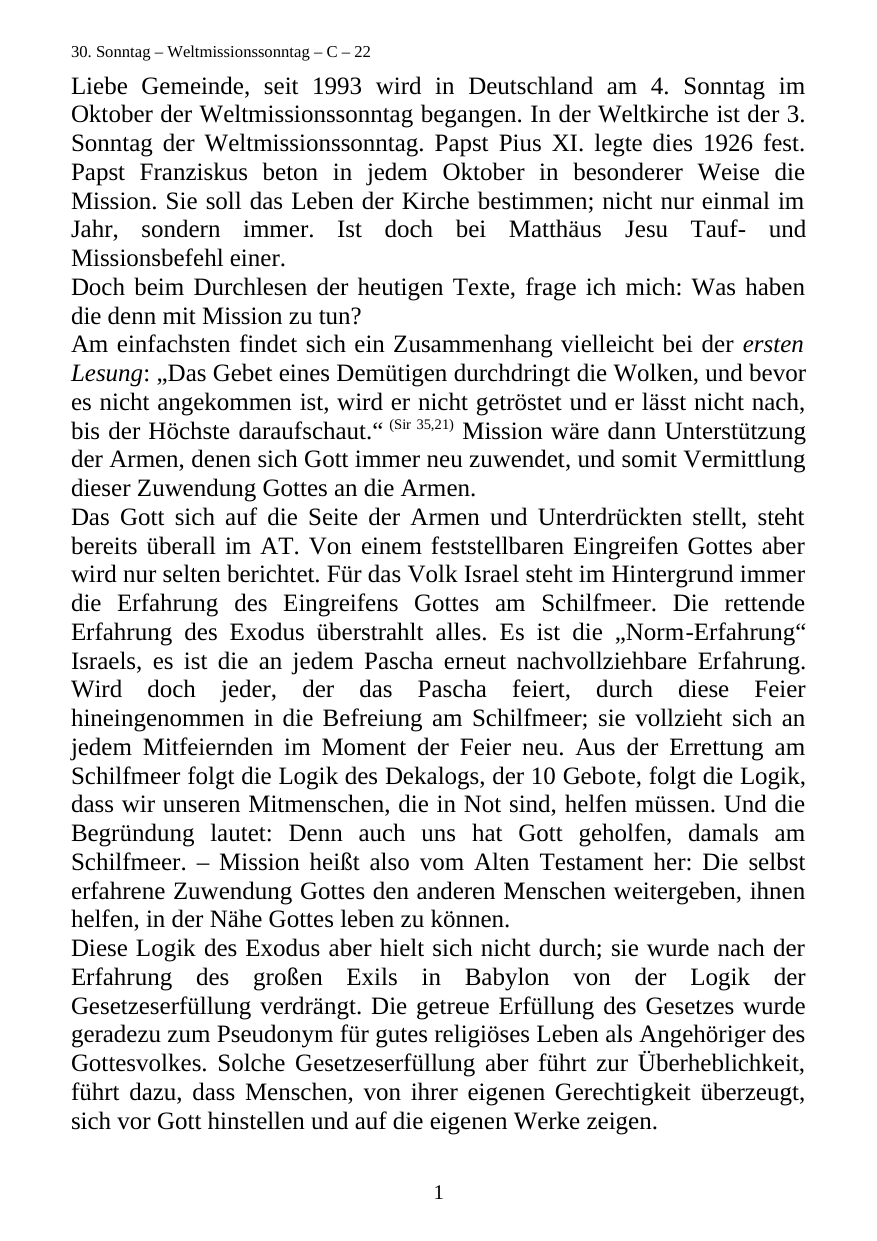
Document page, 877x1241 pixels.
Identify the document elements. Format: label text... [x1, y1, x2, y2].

text Doch beim Durchlesen der heutigen Texte, frage ich mich: Was haben die denn mit Mission zu tun? [71, 272, 806, 329]
text Am einfachsten findet sich ein Zusammenhang vielleicht bei der ersten Lesung: „Das Gebet eines Demütigen durchdringt die Wolken, und bevor es nicht angekommen ist, wird er nicht getröstet und er lässt nicht nach, bis der Höchste daraufschaut.“ (Sir 35,21) Mission wäre dann Unterstützung der Armen, denen sich Gott immer neu zuwendet, und somit Vermittlung dieser Zuwendung Gottes an die Armen. [71, 329, 806, 502]
text Diese Logik des Exodus aber hielt sich nicht durch; sie wurde nach der Erfahrung des großen Exils in Babylon von der Logik der Gesetzeserfüllung verdrängt. Die getreue Erfüllung des Gesetzes wurde geradezu zum Pseudonym für gutes religiöses Leben als Angehöriger des Gottesvolkes. Solche Gesetzeserfüllung aber führt zur Überheblichkeit, führt dazu, dass Menschen, von ihrer eigenen Gerechtigkeit überzeugt, sich vor Gott hinstellen und auf die eigenen Werke zeigen. [71, 933, 806, 1134]
text Liebe Gemeinde, seit 1993 wird in Deutschland am 4. Sonntag im Oktober der Weltmissionssonntag begangen. In der Weltkirche ist der 3. Sonntag der Weltmissionssonntag. Papst Pius XI. legte dies 1926 fest. Papst Franziskus beton in jedem Oktober in besonderer Weise die Mission. Sie soll das Leben der Kirche bestimmen; nicht nur einmal im Jahr, sondern immer. Ist doch bei Matthäus Jesu Tauf- und Missionsbefehl einer. [71, 71, 806, 272]
text Das Gott sich auf die Seite der Armen und Unterdrückten stellt, steht bereits überall im AT. Von einem feststellbaren Eingreifen Gottes aber wird nur selten berichtet. Für das Volk Israel steht im Hintergrund immer die Erfahrung des Eingreifens Gottes am Schilfmeer. Die rettende Erfahrung des Exodus überstrahlt alles. Es ist die „Norm-Erfahrung“ Israels, es ist die an jedem Pascha erneut nachvollziehbare Erfahrung. Wird doch jeder, der das Pascha feiert, durch diese Feier hineingenommen in die Befreiung am Schilfmeer; sie vollzieht sich an jedem Mitfeiernden im Moment der Feier neu. Aus der Errettung am Schilfmeer folgt die Logik des Dekalogs, der 10 Gebote, folgt die Logik, dass wir unseren Mitmenschen, die in Not sind, helfen müssen. Und die Begründung lautet: Denn auch uns hat Gott geholfen, damals am Schilfmeer. – Mission heißt also vom Alten Testament her: Die selbst erfahrene Zuwendung Gottes den anderen Menschen weitergeben, ihnen helfen, in der Nähe Gottes leben zu können. [71, 502, 806, 933]
